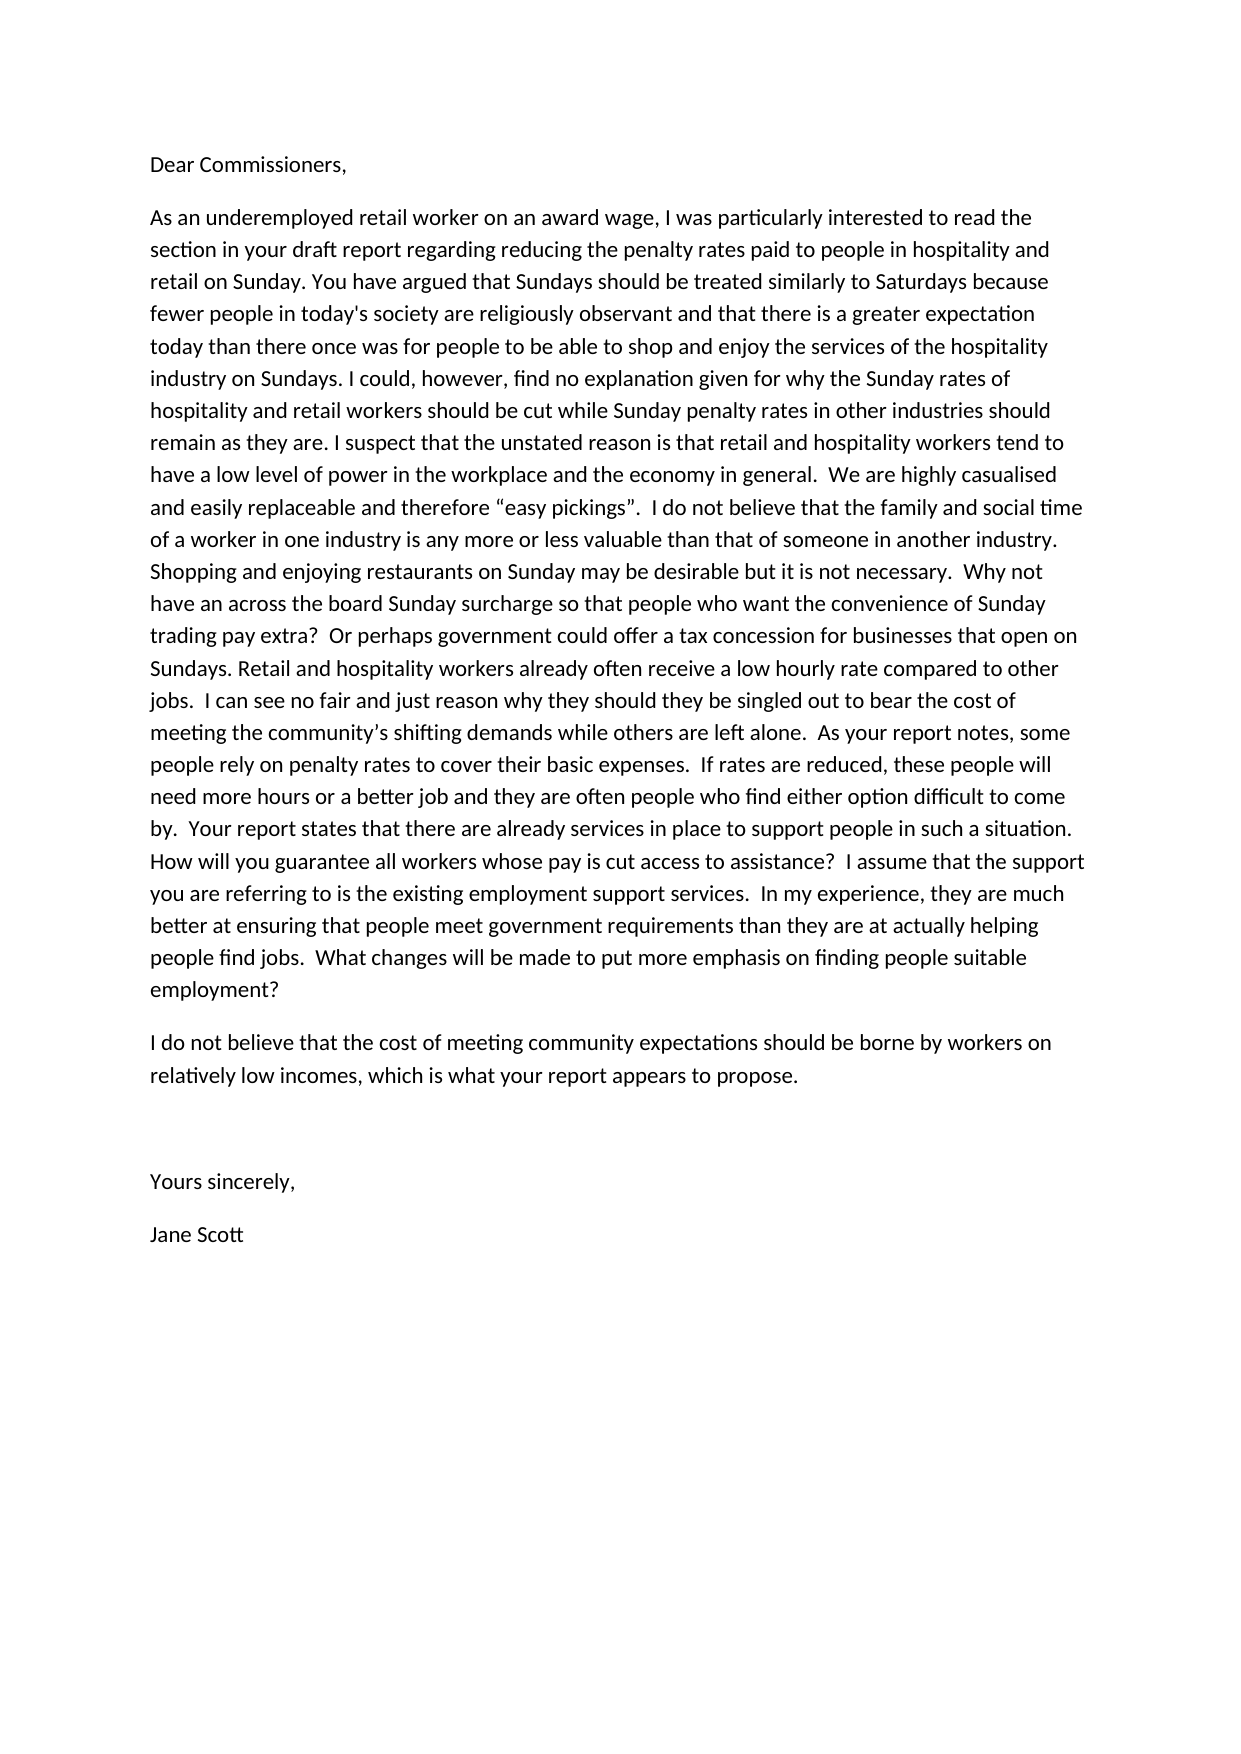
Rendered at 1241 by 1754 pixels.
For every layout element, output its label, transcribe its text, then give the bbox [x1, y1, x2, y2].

text Yours sincerely, [150, 1167, 1090, 1195]
text Dear Commissioners, [150, 150, 1090, 178]
text Jane Scott [150, 1220, 1090, 1248]
text As an underemployed retail worker on an award wage, I was particularly interested to read the section in your draft report regarding reducing the penalty rates paid to people in hospitality and retail on Sunday. You have argued that Sundays should be treated similarly to Saturdays because fewer people in today's society are religiously observant and that there is a greater expectation today than there once was for people to be able to shop and enjoy the services of the hospitality industry on Sundays. I could, however, find no explanation given for why the Sunday rates of hospitality and retail workers should be cut while Sunday penalty rates in other industries should remain as they are. I suspect that the unstated reason is that retail and hospitality workers tend to have a low level of power in the workplace and the economy in general. We are highly casualised and easily replaceable and therefore “easy pickings”. I do not believe that the family and social time of a worker in one industry is any more or less valuable than that of someone in another industry. Shopping and enjoying restaurants on Sunday may be desirable but it is not necessary. Why not have an across the board Sunday surcharge so that people who want the convenience of Sunday trading pay extra? Or perhaps government could offer a tax concession for businesses that open on Sundays. Retail and hospitality workers already often receive a low hourly rate compared to other jobs. I can see no fair and just reason why they should they be singled out to bear the cost of meeting the community’s shifting demands while others are left alone. As your report notes, some people rely on penalty rates to cover their basic expenses. If rates are reduced, these people will need more hours or a better job and they are often people who find either option difficult to come by. Your report states that there are already services in place to support people in such a situation. How will you guarantee all workers whose pay is cut access to assistance? I assume that the support you are referring to is the existing employment support services. In my experience, they are much better at ensuring that people meet government requirements than they are at actually helping people find jobs. What changes will be made to put more emphasis on finding people suitable employment? [150, 203, 1090, 1003]
text I do not believe that the cost of meeting community expectations should be borne by workers on relatively low incomes, which is what your report appears to propose. [150, 1028, 1090, 1089]
